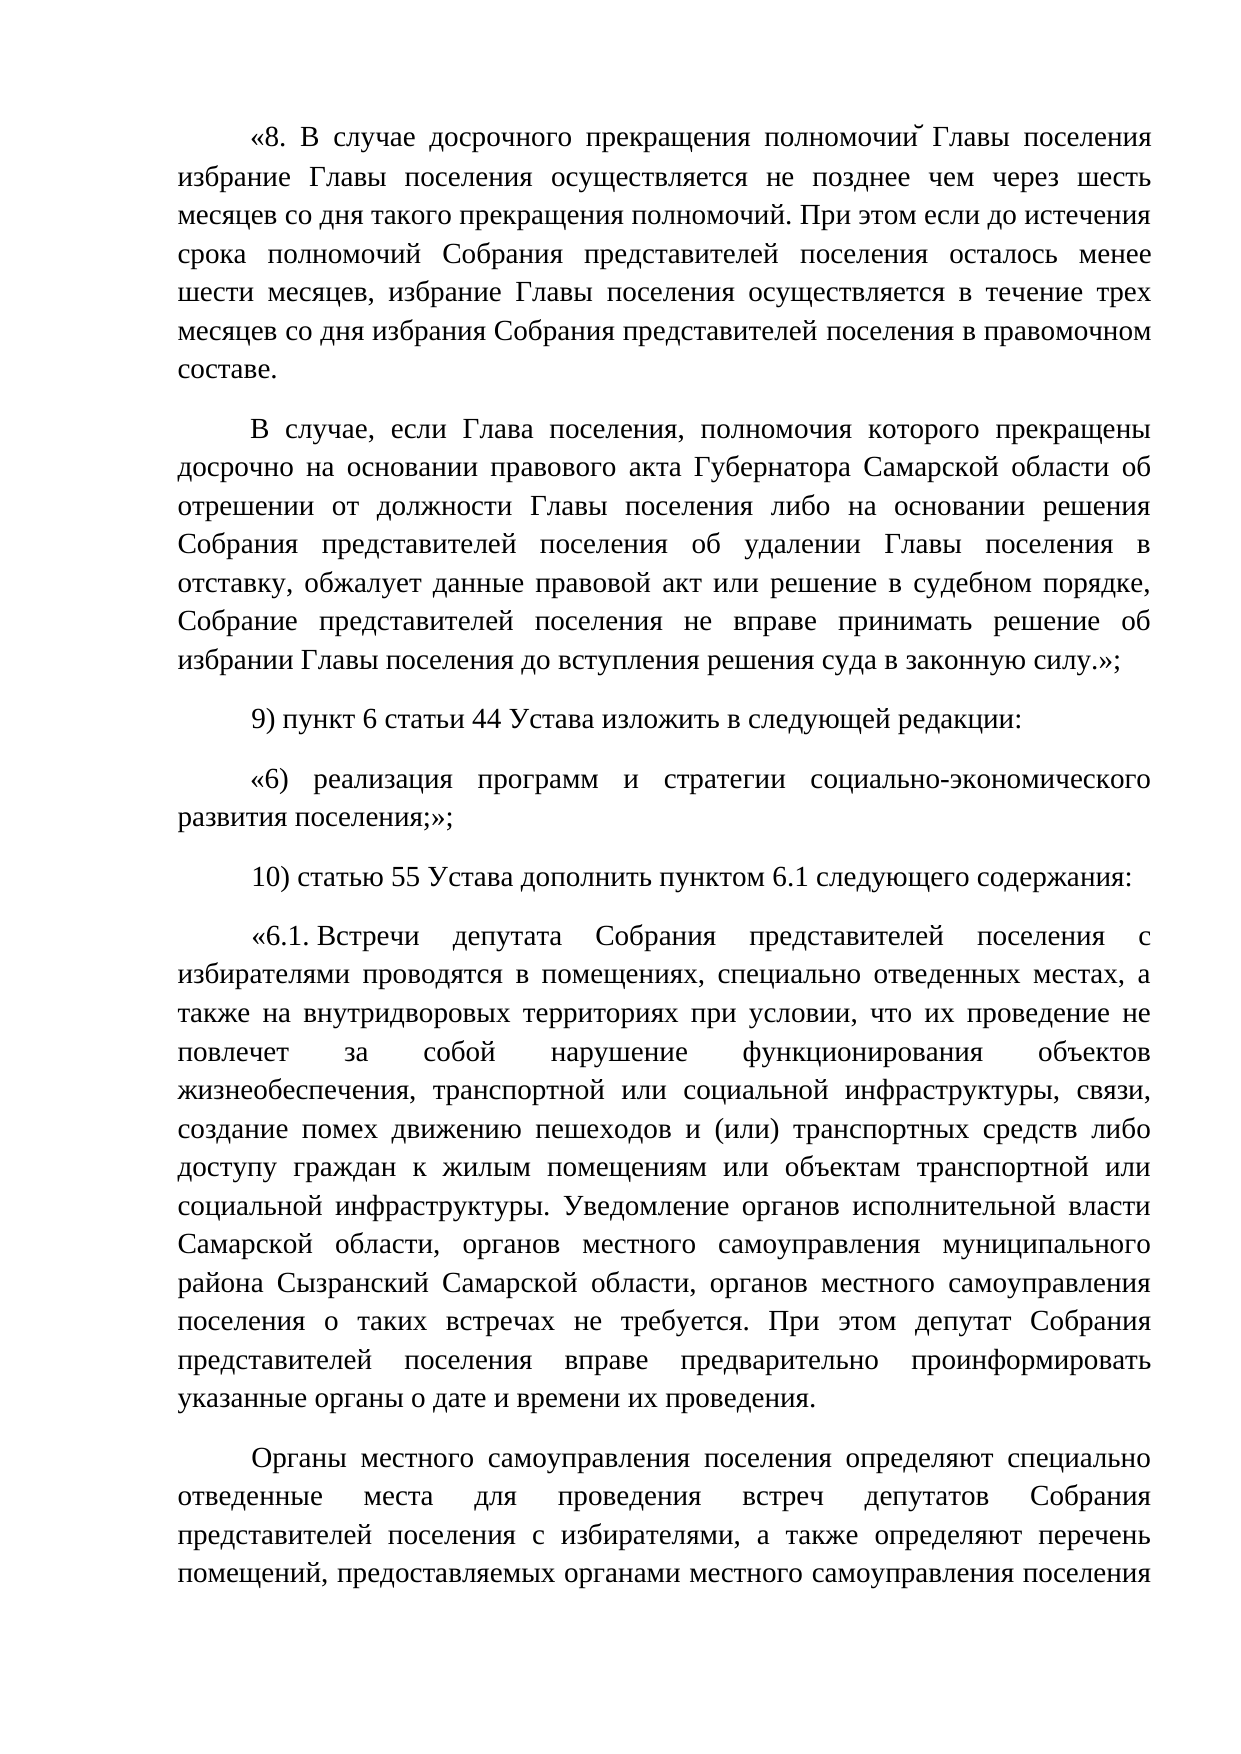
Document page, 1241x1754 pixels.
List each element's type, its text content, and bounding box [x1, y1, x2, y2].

text 10) статью 55 Устава дополнить пунктом 6.1 следующего содержания: [177, 859, 1152, 892]
text «8. В случае досрочного прекращения полномочий Главы поселения избрание Главы поселения осуществляется не позднее чем через шесть месяцев со дня такого прекращения полномочий. При этом если до истечения срока полномочий Собрания представителей поселения осталось менее шести месяцев, избрание Главы поселения осуществляется в течение трех месяцев со дня избрания Собрания представителей поселения в правомочном составе. [177, 118, 1152, 385]
text 9) пункт 6 статьи 44 Устава изложить в следующей редакции: [177, 701, 1152, 735]
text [177, 1440, 1152, 1589]
text В случае, если Глава поселения, полномочия которого прекращены досрочно на основании правового акта Губернатора Самарской области об отрешении от должности Главы поселения либо на основании решения Собрания представителей поселения об удалении Главы поселения в отставку, обжалует данные правовой акт или решение в судебном порядке, Собрание представителей поселения не вправе принимать решение об избрании Главы поселения до вступления решения суда в законную силу.»; [177, 411, 1152, 676]
text «6) реализация программ и стратегии социально-экономического развития поселения;»; [177, 761, 1152, 833]
text «6.1. Встречи депутата Собрания представителей поселения с избирателями проводятся в помещениях, специально отведенных местах, а также на внутридворовых территориях при условии, что их проведение не повлечет за собой нарушение функционирования объектов жизнеобеспечения, транспортной или социальной инфраструктуры, связи, создание помех движению пешеходов и (или) транспортных средств либо доступу граждан к жилым помещениям или объектам транспортной или социальной инфраструктуры. Уведомление органов исполнительной власти Самарской области, органов местного самоуправления муниципального района Сызранский Самарской области, органов местного самоуправления поселения о таких встречах не требуется. При этом депутат Собрания представителей поселения вправе предварительно проинформировать указанные органы о дате и времени их проведения. [177, 918, 1152, 1414]
